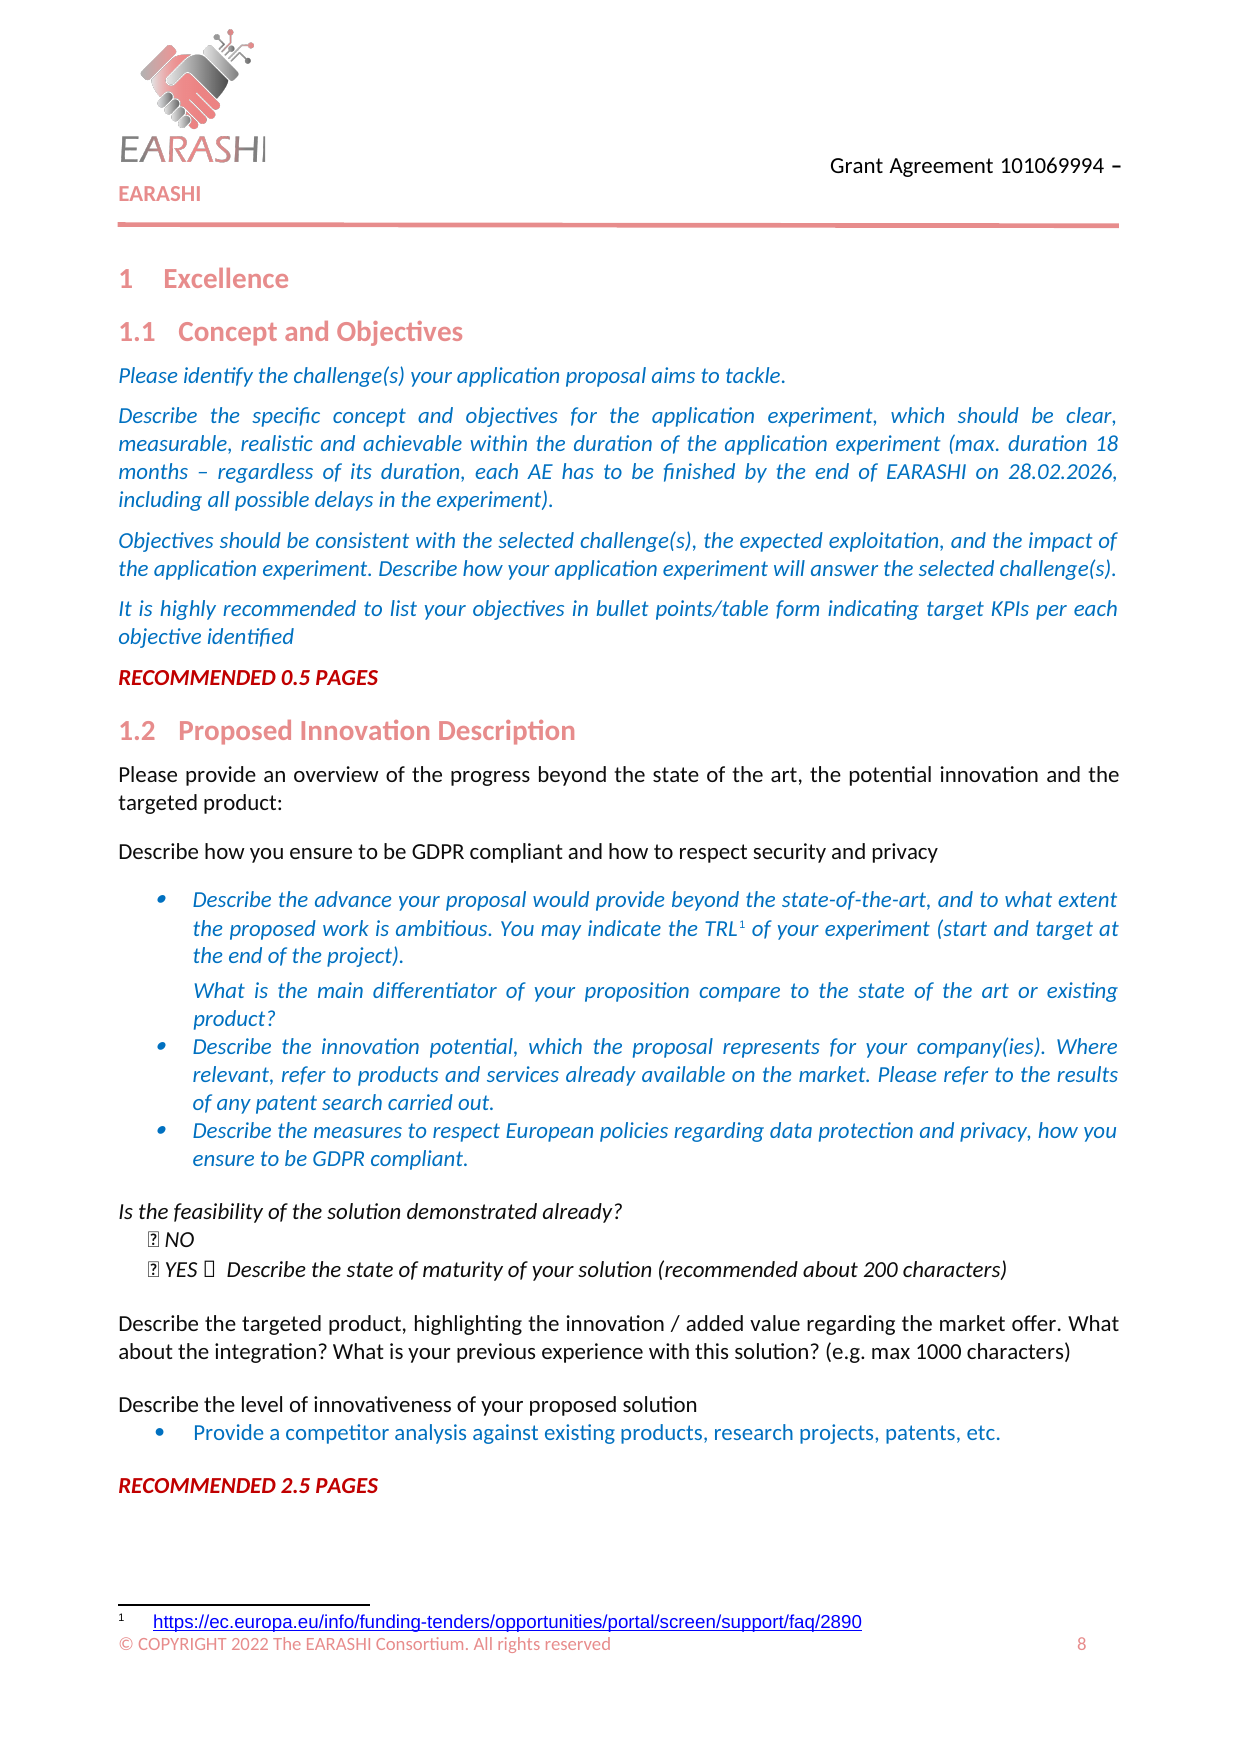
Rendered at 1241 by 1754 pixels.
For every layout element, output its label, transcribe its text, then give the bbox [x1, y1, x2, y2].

text It is highly recommended to list your objectives in bullet points/table form indicating target KPIs per each objective identified [118, 594, 1122, 650]
list Provide a competitor analysis against existing products, research projects, patents, etc. [156, 1418, 1122, 1446]
text Describe how you ensure to be GDPR compliant and how to respect security and privacy [118, 837, 1122, 865]
text Proposed Innovation Description [118, 712, 1122, 747]
text Concept and Objectives [118, 313, 1122, 348]
text Objectives should be consistent with the selected challenge(s), the expected exploitation, and the impact of the application experiment. Describe how your application experiment will answer the selected challenge(s). [118, 526, 1122, 582]
text Describe the targeted product, highlighting the innovation / added value regarding the market offer. What about the integration? What is your previous experience with this solution? (e.g. max 1000 characters) [118, 1309, 1122, 1365]
text Please provide an overview of the progress beyond the state of the art, the potential innovation and the targeted product: [118, 760, 1122, 816]
text What is the main differentiator of your proposition compare to the state of the art or existing product? [193, 976, 1122, 1032]
text Describe the specific concept and objectives for the application experiment, which should be clear, measurable, realistic and achievable within the duration of the application experiment (max. duration 18 months – regardless of its duration, each AE has to be finished by the end of EARASHI on 28.02.2026, including all possible delays in the experiment). [118, 401, 1122, 513]
text Please identify the challenge(s) your application proposal aims to tackle. [118, 361, 1122, 389]
text Describe the level of innovativeness of your proposed solution [118, 1390, 1122, 1418]
picture [118, 29, 266, 174]
list Describe the measures to respect European policies regarding data protection and privacy, how you ensure to be GDPR compliant. [155, 1116, 1122, 1172]
list Describe the innovation potential, which the proposal represents for your company(ies). Where relevant, refer to products and services already available on the market. Please refer to the results of any patent search carried out. [155, 1032, 1122, 1116]
text  NO [148, 1225, 1122, 1253]
text  YES  Describe the state of maturity of your solution (recommended about 200 characters) [148, 1253, 1122, 1284]
text Is the feasibility of the solution demonstrated already? [118, 1197, 1122, 1225]
subtitle Excellence [118, 260, 1122, 296]
list Describe the advance your proposal would provide beyond the state-of-the-art, and to what extent the proposed work is ambitious. You may indicate the TRL of your experiment (start and target at the end of the project). [155, 886, 1122, 970]
text RECOMMENDED 2.5 PAGES [118, 1471, 1122, 1499]
text RECOMMENDED 0.5 PAGES [118, 663, 1122, 691]
